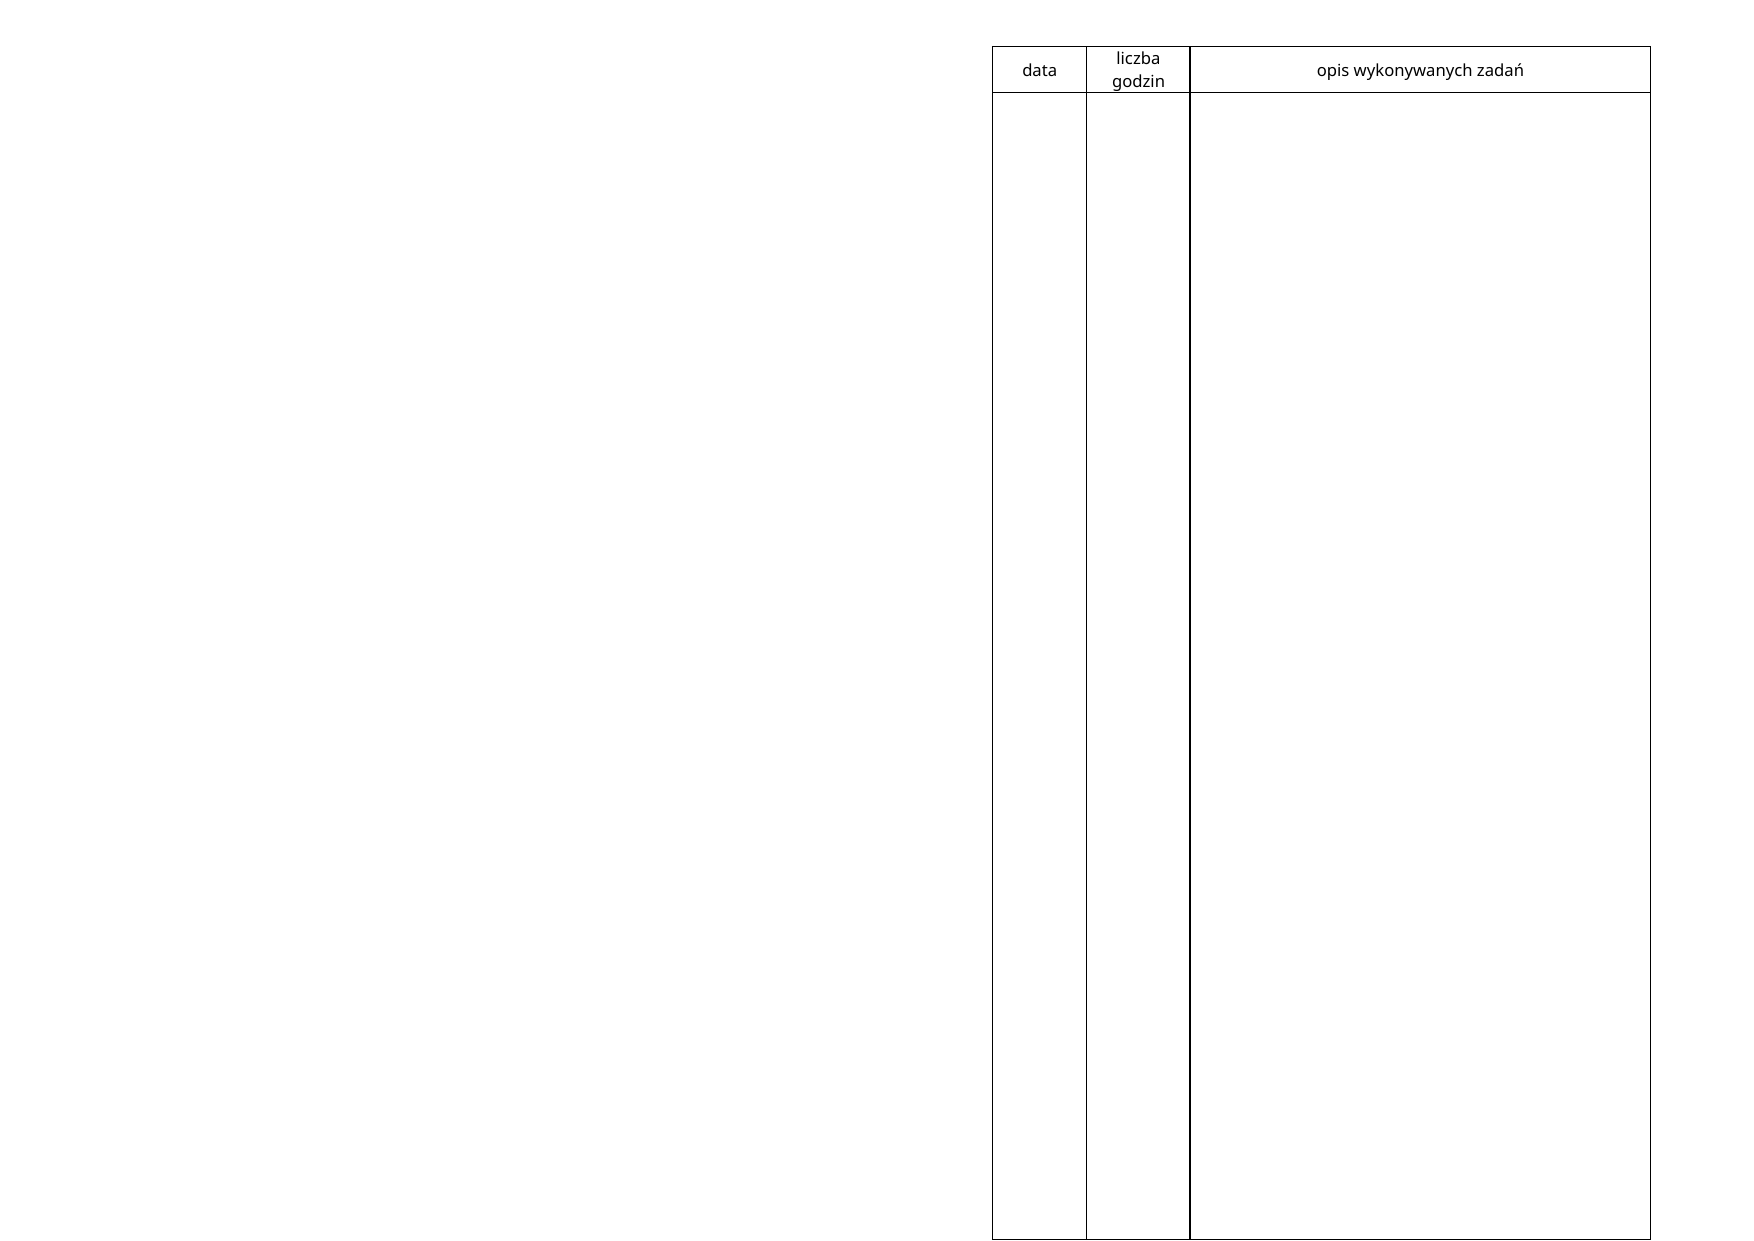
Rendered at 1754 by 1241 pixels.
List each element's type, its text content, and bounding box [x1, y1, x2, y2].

table_header liczba godzin [1087, 47, 1189, 92]
table_cell [1087, 93, 1189, 1239]
table_cell [993, 93, 1086, 1239]
table_header data [993, 47, 1086, 92]
table_header opis wykonywanych zadań [1191, 47, 1650, 92]
table_cell [1191, 93, 1650, 1239]
